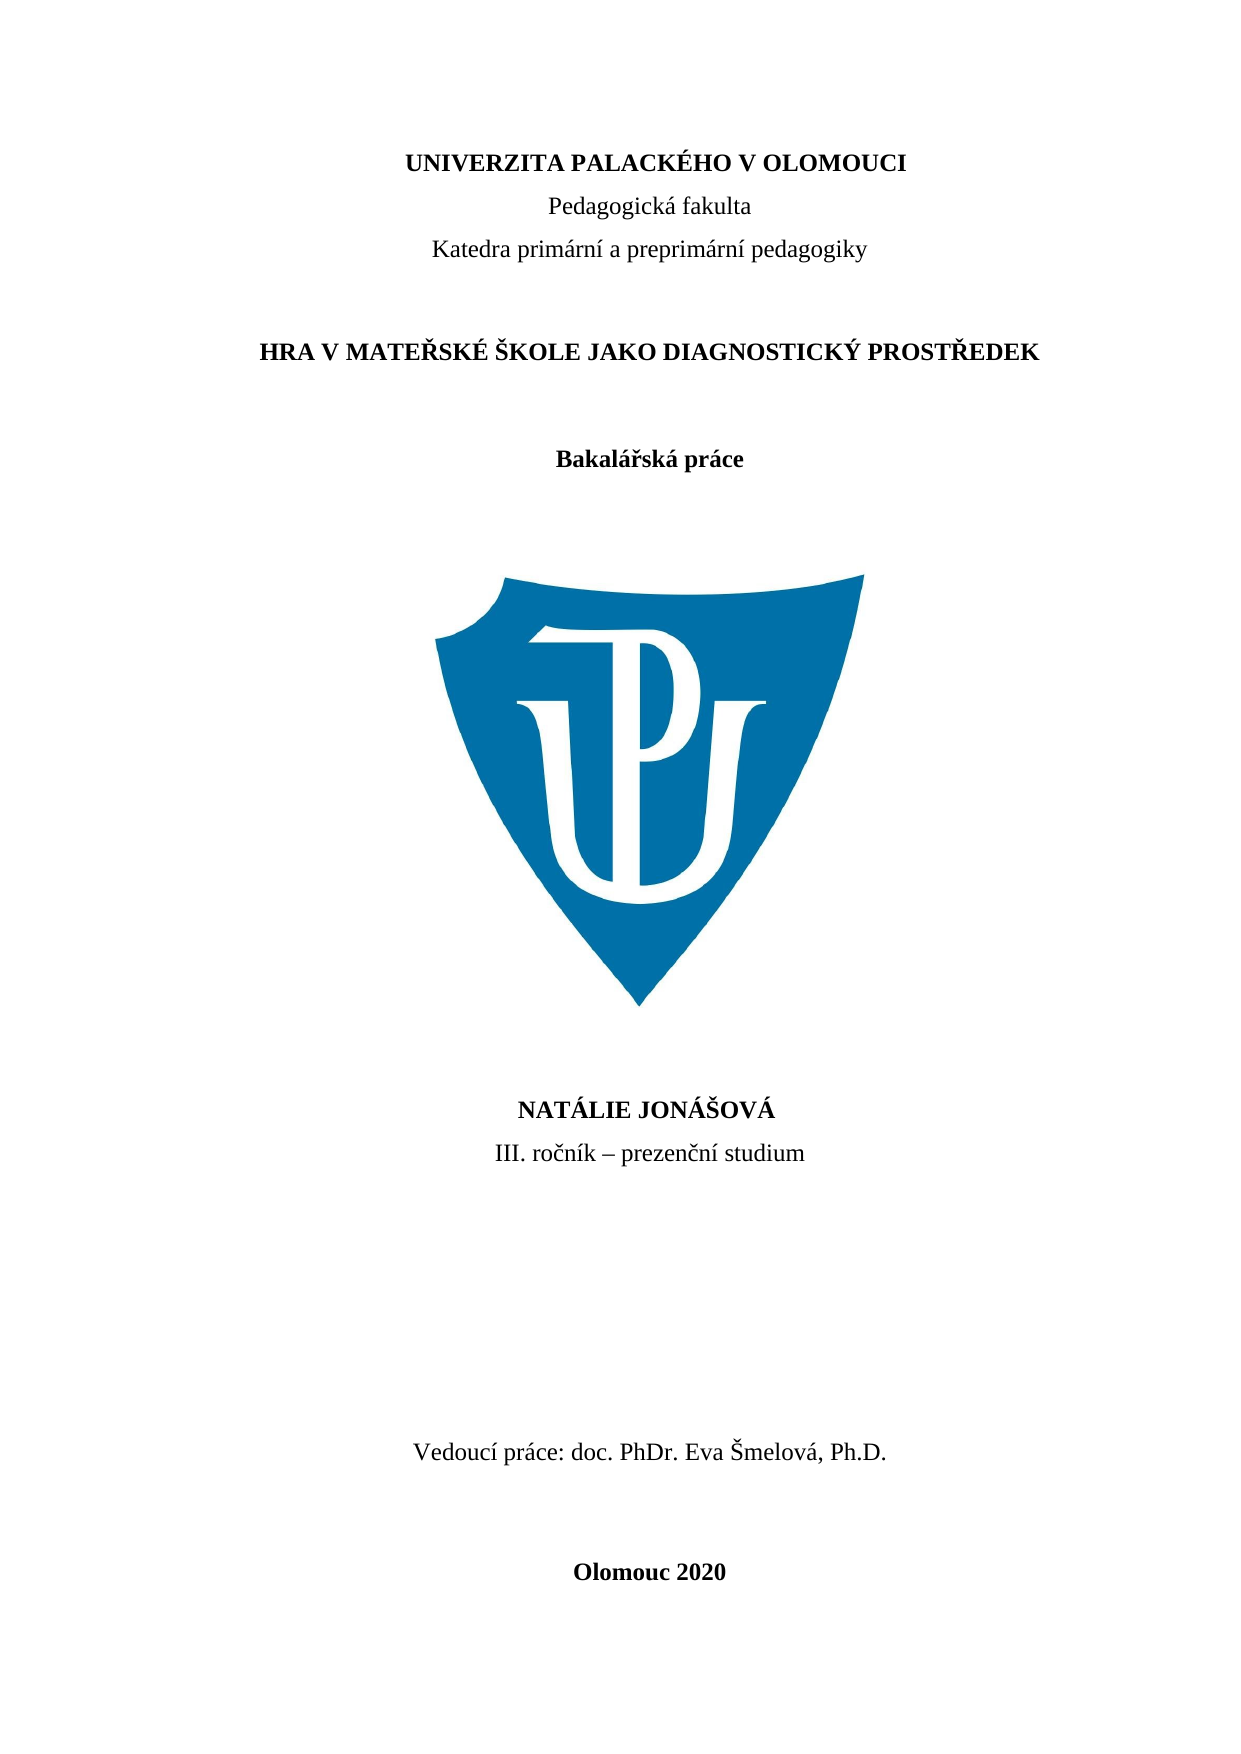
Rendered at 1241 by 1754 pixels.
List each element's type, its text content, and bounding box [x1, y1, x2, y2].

text Olomouc 2020 [177, 1557, 1122, 1585]
text Vedoucí práce: doc. PhDr. Eva Šmelová, Ph.D. [177, 1437, 1122, 1466]
picture [371, 508, 928, 1062]
text Bakalářská práce [177, 444, 1122, 473]
text UNIVERZITA PALACKÉHO V OLOMOUCI Pedagogická fakulta Katedra primární a preprimární pedagogiky [177, 148, 1122, 263]
text HRA V MATEŘSKÉ ŠKOLE JAKO DIAGNOSTICKÝ PROSTŘEDEK [177, 294, 1122, 366]
